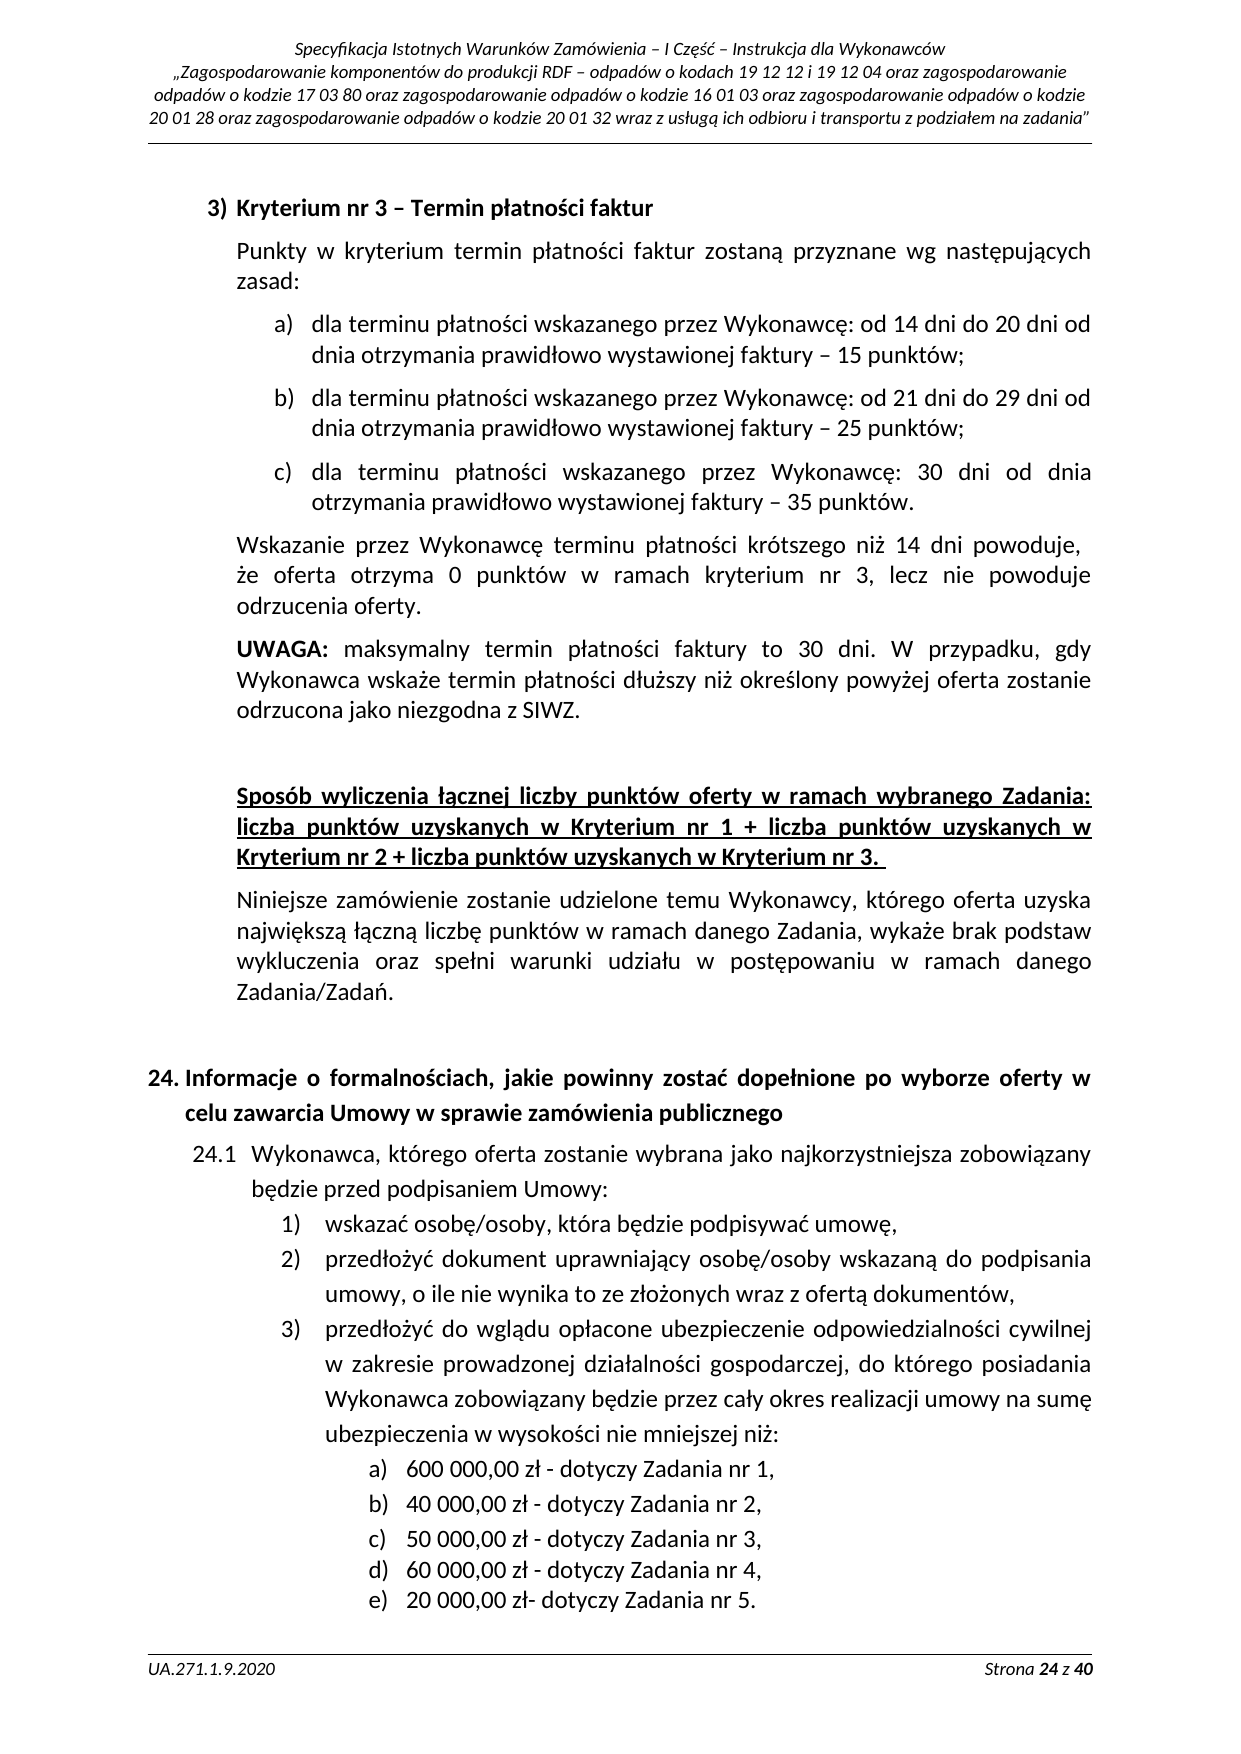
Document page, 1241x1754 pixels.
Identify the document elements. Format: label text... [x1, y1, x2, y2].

list przedłożyć dokument uprawniający osobę/osoby wskazaną do podpisania umowy, o ile nie wynika to ze złożonych wraz z ofertą dokumentów, [281, 1243, 1092, 1309]
list Wykonawca, którego oferta zostanie wybrana jako najkorzystniejsza zobowiązany będzie przed podpisaniem Umowy: [192, 1138, 1092, 1204]
list Sposób wyliczenia łącznej liczby punktów oferty w ramach wybranego Zadania: liczba punktów uzyskanych w Kryterium nr 1 + liczba punktów uzyskanych w Kryterium nr 2 + liczba punktów uzyskanych w Kryterium nr 3. [236, 807, 1092, 837]
list Kryterium nr 3 – Termin płatności faktur [207, 192, 1092, 222]
list dla terminu płatności wskazanego przez Wykonawcę: 30 dni od dnia otrzymania prawidłowo wystawionej faktury – 35 punktów. [274, 456, 1092, 517]
list 50 000,00 zł - dotyczy Zadania nr 3, [368, 1523, 1092, 1554]
list UWAGA: maksymalny termin płatności faktury to 30 dni. W przypadku, gdy Wykonawca wskaże termin płatności dłuższy niż określony powyżej oferta zostanie odrzucona jako niezgodna z SIWZ. [236, 633, 1092, 725]
list Punkty w kryterium termin płatności faktur zostaną przyznane wg następujących zasad: [236, 235, 1092, 296]
list przedłożyć do wglądu opłacone ubezpieczenie odpowiedzialności cywilnej w zakresie prowadzonej działalności gospodarczej, do którego posiadania Wykonawca zobowiązany będzie przez cały okres realizacji umowy na sumę ubezpieczenia w wysokości nie mniejszej niż: [281, 1313, 1092, 1449]
list Niniejsze zamówienie zostanie udzielone temu Wykonawcy, którego oferta uzyska największą łączną liczbę punktów w ramach danego Zadania, wykaże brak podstaw wykluczenia oraz spełni warunki udziału w postępowaniu w ramach danego Zadania/Zadań. [236, 884, 1092, 1006]
list Sposób wyliczenia łącznej liczby punktów oferty w ramach wybranego Zadania: liczba punktów uzyskanych w Kryterium nr 1 + liczba punktów uzyskanych w Kryterium nr 2 + liczba punktów uzyskanych w Kryterium nr 3. [236, 780, 1092, 806]
list wskazać osobę/osoby, która będzie podpisywać umowę, [281, 1208, 1092, 1239]
list 40 000,00 zł - dotyczy Zadania nr 2, [368, 1488, 1092, 1519]
list dla terminu płatności wskazanego przez Wykonawcę: od 21 dni do 29 dni od dnia otrzymania prawidłowo wystawionej faktury – 25 punktów; [274, 382, 1092, 443]
list Informacje o formalnościach, jakie powinny zostać dopełnione po wyborze oferty w celu zawarcia Umowy w sprawie zamówienia publicznego [148, 1062, 1092, 1127]
list 600 000,00 zł - dotyczy Zadania nr 1, [368, 1453, 1092, 1484]
list 60 000,00 zł - dotyczy Zadania nr 4, [368, 1554, 1092, 1584]
list dla terminu płatności wskazanego przez Wykonawcę: od 14 dni do 20 dni od dnia otrzymania prawidłowo wystawionej faktury – 15 punktów; [274, 308, 1092, 369]
list Sposób wyliczenia łącznej liczby punktów oferty w ramach wybranego Zadania: liczba punktów uzyskanych w Kryterium nr 1 + liczba punktów uzyskanych w Kryterium nr 2 + liczba punktów uzyskanych w Kryterium nr 3. [236, 838, 1092, 872]
list 20 000,00 zł- dotyczy Zadania nr 5. [368, 1584, 1092, 1615]
list Wskazanie przez Wykonawcę terminu płatności krótszego niż 14 dni powoduje, że oferta otrzyma 0 punktów w ramach kryterium nr 3, lecz nie powoduje odrzucenia oferty. [236, 529, 1092, 621]
